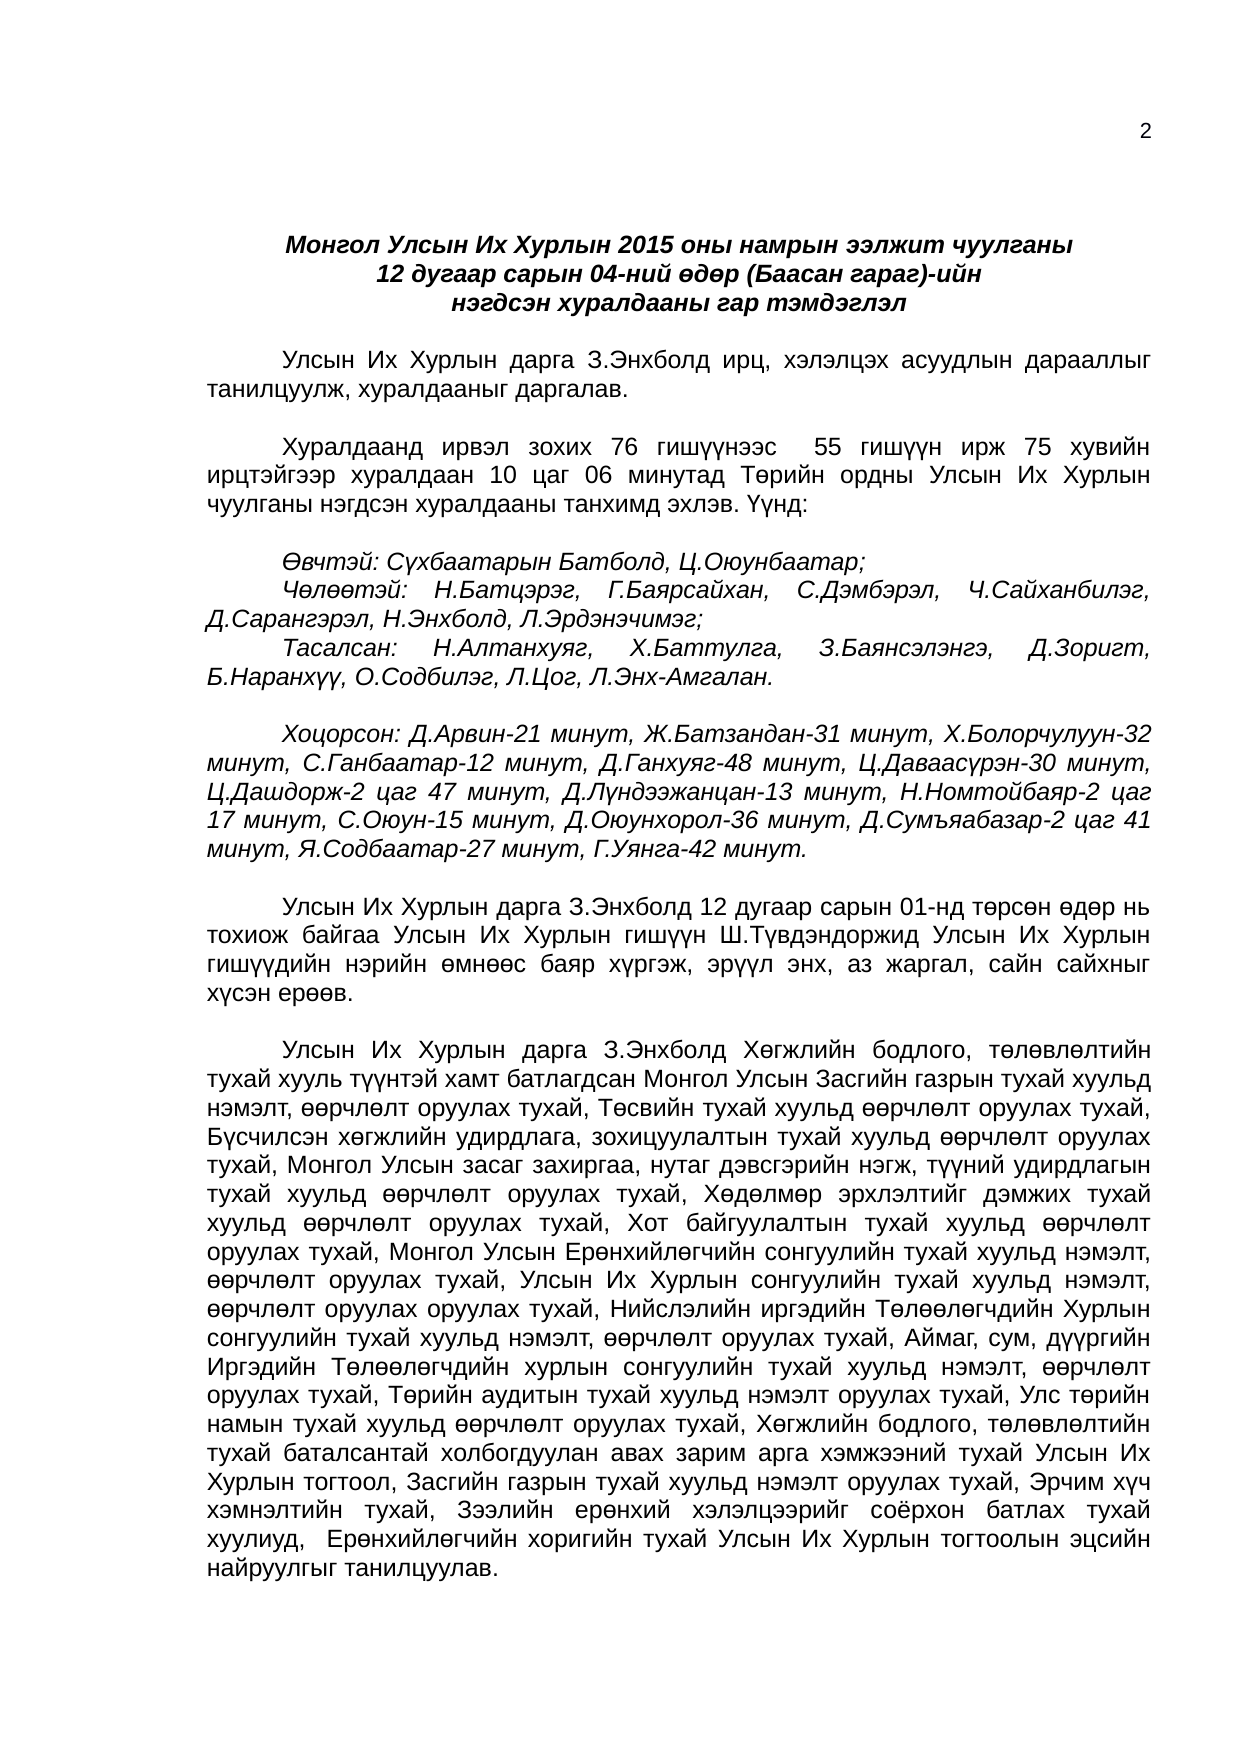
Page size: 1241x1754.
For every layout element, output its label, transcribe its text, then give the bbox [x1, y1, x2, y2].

text Өвчтэй: Сүхбаатарын Батболд, Ц.Оюунбаатар; [207, 547, 1152, 575]
text Хуралдаанд ирвэл зохих 76 гишүүнээс 55 гишүүн ирж 75 хувийн ирцтэйгээр хуралдаан 10 цаг 06 минутад Төрийн ордны Улсын Их Хурлын чуулганы нэгдсэн хуралдааны танхимд эхлэв. Үүнд: [207, 432, 1152, 518]
text Чөлөөтэй: Н.Батцэрэг, Г.Баярсайхан, С.Дэмбэрэл, Ч.Сайханбилэг, Д.Сарангэрэл, Н.Энхболд, Л.Эрдэнэчимэг; [207, 575, 1152, 633]
text Тасалсан: Н.Алтанхуяг, Х.Баттулга, З.Баянсэлэнгэ, Д.Зоригт, Б.Наранхүү, О.Содбилэг, Л.Цог, Л.Энх-Амгалан. [207, 633, 1152, 690]
text Улсын Их Хурлын дарга З.Энхболд ирц, хэлэлцэх асуудлын дарааллыг танилцуулж, хуралдааныг даргалав. [207, 345, 1152, 403]
text Хоцорсон: Д.Арвин-21 минут, Ж.Батзандан-31 минут, Х.Болорчулуун-32 минут, С.Ганбаатар-12 минут, Д.Ганхуяг-48 минут, Ц.Даваасүрэн-30 минут, Ц.Дашдорж-2 цаг 47 минут, Д.Лүндээжанцан-13 минут, Н.Номтойбаяр-2 цаг 17 минут, С.Оюун-15 минут, Д.Оюунхорол-36 минут, Д.Сумъяабазар-2 цаг 41 минут, Я.Содбаатар-27 минут, Г.Уянга-42 минут. [207, 719, 1152, 863]
text Улсын Их Хурлын дарга З.Энхболд Хөгжлийн бодлого, төлөвлөлтийн тухай хууль түүнтэй хамт батлагдсан Монгол Улсын Засгийн газрын тухай хуульд нэмэлт, өөрчлөлт оруулах тухай, Төсвийн тухай хуульд өөрчлөлт оруулах тухай, Бүсчилсэн хөгжлийн удирдлага, зохицуулалтын тухай хуульд өөрчлөлт оруулах тухай, Монгол Улсын засаг захиргаа, нутаг дэвсгэрийн нэгж, түүний удирдлагын тухай хуульд өөрчлөлт оруулах тухай, Хөдөлмөр эрхлэлтийг дэмжих тухай хуульд өөрчлөлт оруулах тухай, Хот байгуулалтын тухай хуульд өөрчлөлт оруулах тухай, Монгол Улсын Ерөнхийлөгчийн сонгуулийн тухай хуульд нэмэлт, өөрчлөлт оруулах тухай, Улсын Их Хурлын сонгуулийн тухай хуульд нэмэлт, өөрчлөлт оруулах оруулах тухай, Нийслэлийн иргэдийн Төлөөлөгчдийн Хурлын сонгуулийн тухай хуульд нэмэлт, өөрчлөлт оруулах тухай, Аймаг, сум, дүүргийн Иргэдийн Төлөөлөгчдийн хурлын сонгуулийн тухай хуульд нэмэлт, өөрчлөлт оруулах тухай, Төрийн аудитын тухай хуульд нэмэлт оруулах тухай, Улс төрийн намын тухай хуульд өөрчлөлт оруулах тухай, Хөгжлийн бодлого, төлөвлөлтийн тухай баталсантай холбогдуулан авах зарим арга хэмжээний тухай Улсын Их Хурлын тогтоол, Засгийн газрын тухай хуульд нэмэлт оруулах тухай, Эрчим хүч хэмнэлтийн тухай, Зээлийн ерөнхий хэлэлцээрийг соёрхон батлах тухай хуулиуд, Ерөнхийлөгчийн хоригийн тухай Улсын Их Хурлын тогтоолын эцсийн найруулгыг танилцуулав. [207, 1035, 1152, 1582]
text Улсын Их Хурлын дарга З.Энхболд 12 дугаар сарын 01-нд төрсөн өдөр нь тохиож байгаа Улсын Их Хурлын гишүүн Ш.Түвдэндоржид Улсын Их Хурлын гишүүдийн нэрийн өмнөөс баяр хүргэж, эрүүл энх, аз жаргал, сайн сайхныг хүсэн ерөөв. [207, 892, 1152, 1007]
text нэгдсэн хуралдааны гар тэмдэглэл [207, 288, 1152, 317]
text Монгол Улсын Их Хурлын 2015 оны намрын ээлжит чуулганы [207, 230, 1152, 259]
text 12 дугаар сарын 04-ний өдөр (Баасан гараг)-ийн [207, 259, 1152, 288]
